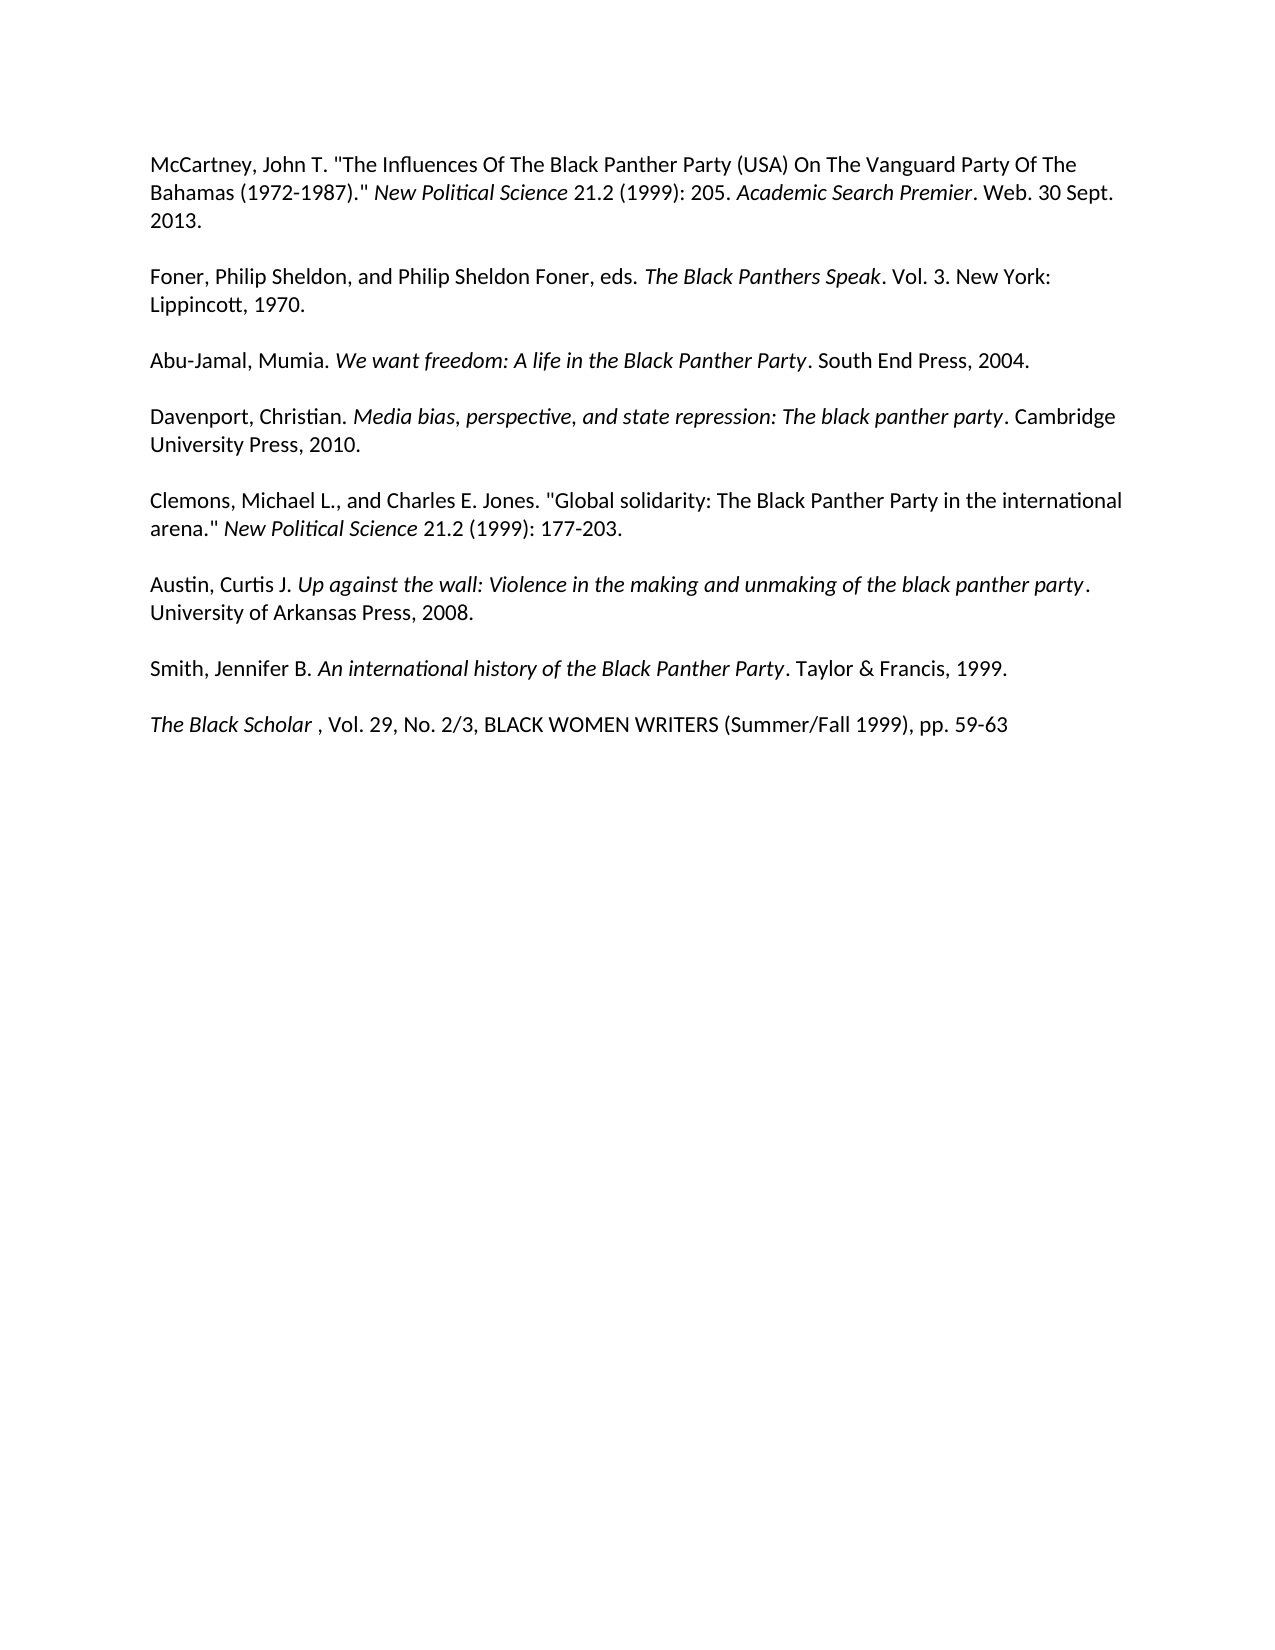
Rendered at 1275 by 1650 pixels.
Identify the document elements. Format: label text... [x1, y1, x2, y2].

text Clemons, Michael L., and Charles E. Jones. "Global solidarity: The Black Panther Party in the international arena." New Political Science 21.2 (1999): 177-203. [150, 486, 1125, 542]
text Abu-Jamal, Mumia. We want freedom: A life in the Black Panther Party. South End Press, 2004. [150, 346, 1125, 374]
text McCartney, John T. "The Influences Of The Black Panther Party (USA) On The Vanguard Party Of The Bahamas (1972-1987)." New Political Science 21.2 (1999): 205. Academic Search Premier. Web. 30 Sept. 2013. [150, 150, 1125, 234]
text Austin, Curtis J. Up against the wall: Violence in the making and unmaking of the black panther party. University of Arkansas Press, 2008. [150, 570, 1125, 626]
text The Black Scholar , Vol. 29, No. 2/3, BLACK WOMEN WRITERS (Summer/Fall 1999), pp. 59-63 [150, 710, 1125, 738]
text Foner, Philip Sheldon, and Philip Sheldon Foner, eds. The Black Panthers Speak. Vol. 3. New York: Lippincott, 1970. [150, 262, 1125, 318]
text Davenport, Christian. Media bias, perspective, and state repression: The black panther party. Cambridge University Press, 2010. [150, 402, 1125, 458]
text Smith, Jennifer B. An international history of the Black Panther Party. Taylor & Francis, 1999. [150, 654, 1125, 682]
